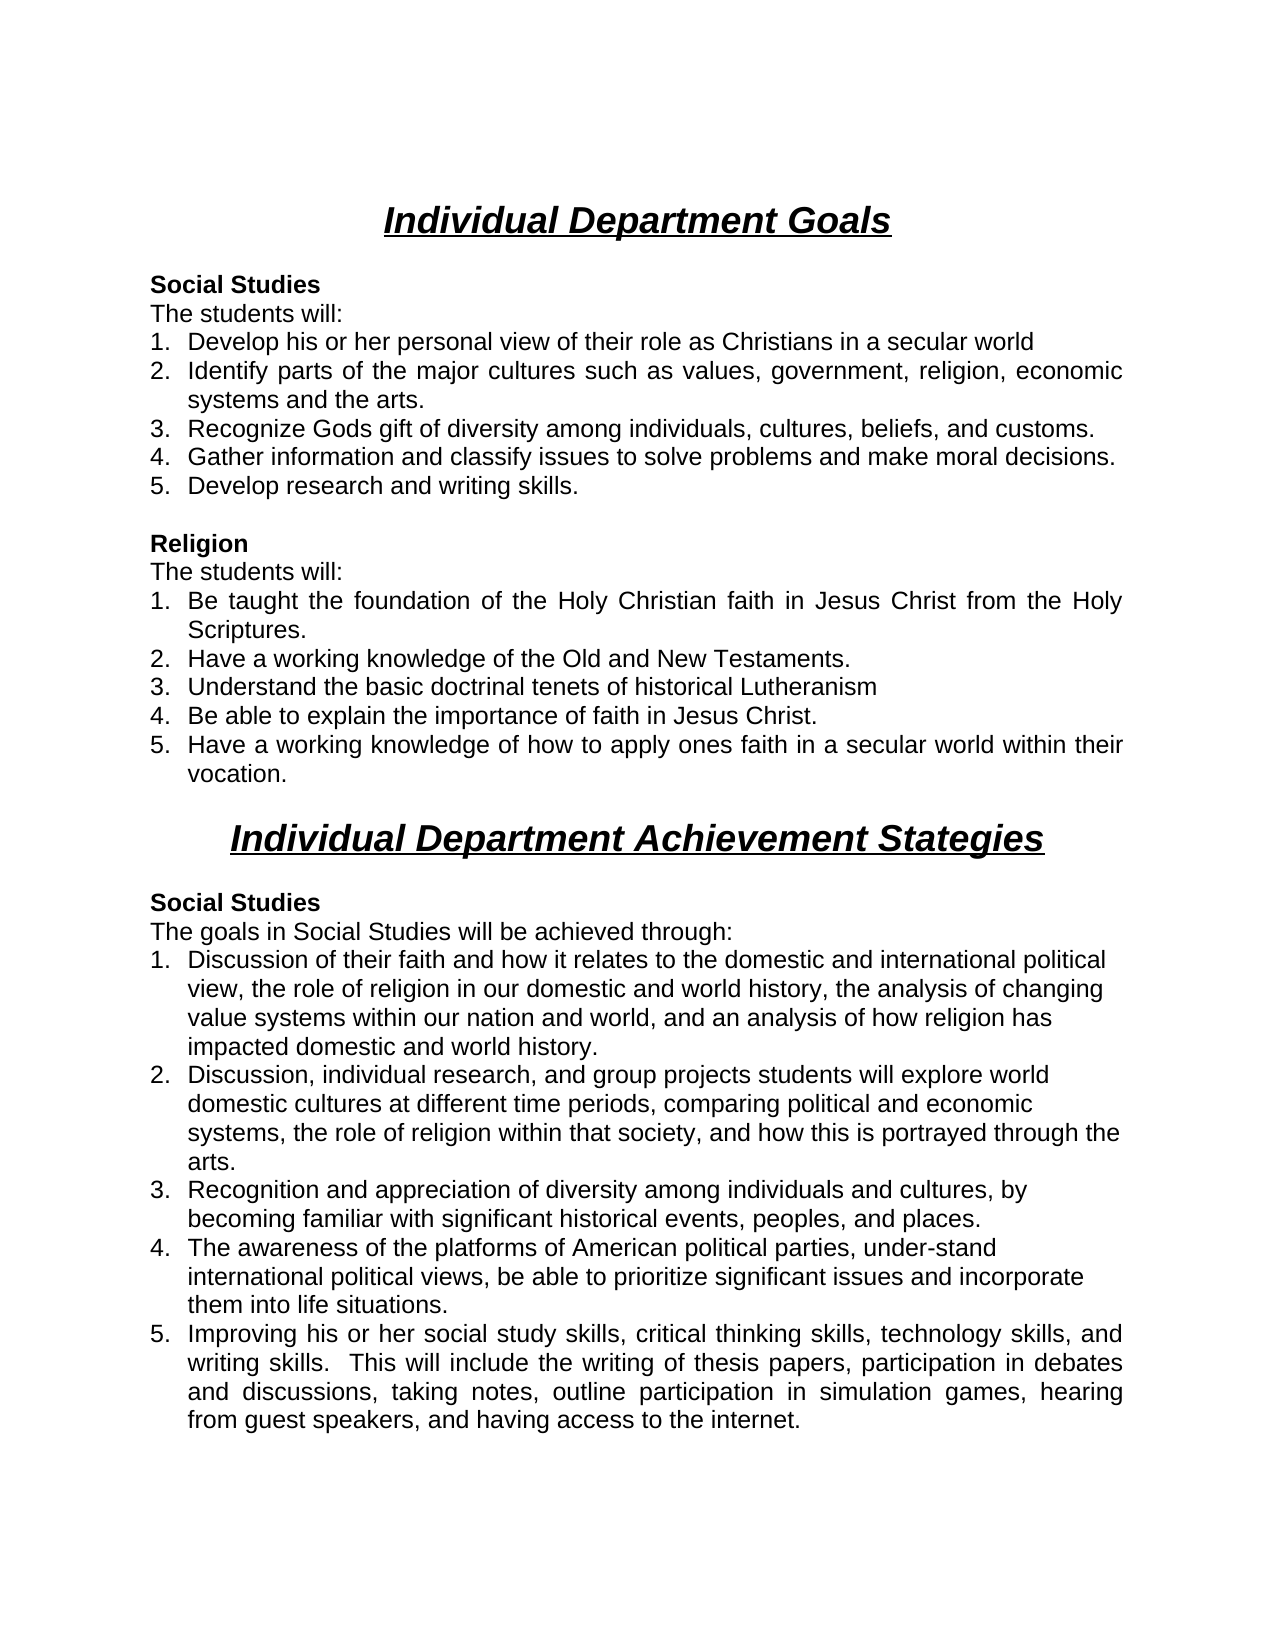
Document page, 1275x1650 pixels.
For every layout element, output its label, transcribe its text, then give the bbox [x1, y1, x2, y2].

list Discussion of their faith and how it relates to the domestic and international political view, the role of religion in our domestic and world history, the analysis of changing value systems within our nation and world, and an analysis of how religion has impacted domestic and world history. [150, 945, 1125, 1060]
list Understand the basic doctrinal tenets of historical Lutheranism [150, 672, 1125, 701]
subtitle Religion [150, 528, 1125, 557]
subtitle Individual Department Achievement Stategies [150, 816, 1125, 859]
list The awareness of the platforms of American political parties, under-stand international political views, be able to prioritize significant issues and incorporate them into life situations. [150, 1233, 1125, 1319]
list Be taught the foundation of the Holy Christian faith in Jesus Christ from the Holy Scriptures. [150, 586, 1125, 643]
list Develop his or her personal view of their role as Christians in a secular world [150, 327, 1125, 356]
list Have a working knowledge of how to apply ones faith in a secular world within their vocation. [150, 730, 1125, 787]
list Identify parts of the major cultures such as values, government, religion, economic systems and the arts. [150, 356, 1125, 413]
list Recognition and appreciation of diversity among individuals and cultures, by becoming familiar with significant historical events, peoples, and places. [150, 1175, 1125, 1233]
list Discussion, individual research, and group projects students will explore world domestic cultures at different time periods, comparing political and economic systems, the role of religion within that society, and how this is portrayed through the arts. [150, 1060, 1125, 1175]
subtitle Social Studies [150, 888, 1125, 917]
text The students will: [150, 298, 1125, 327]
list Develop research and writing skills. [150, 471, 1125, 500]
list Gather information and classify issues to solve problems and make moral decisions. [150, 442, 1125, 471]
list Recognize Gods gift of diversity among individuals, cultures, beliefs, and customs. [150, 413, 1125, 442]
list Be able to explain the importance of faith in Jesus Christ. [150, 701, 1125, 730]
text The students will: [150, 557, 1125, 586]
subtitle Individual Department Goals [150, 198, 1125, 241]
list Have a working knowledge of the Old and New Testaments. [150, 643, 1125, 672]
text The goals in Social Studies will be achieved through: [150, 917, 1125, 945]
list Improving his or her social study skills, critical thinking skills, technology skills, and writing skills. This will include the writing of thesis papers, participation in debates and discussions, taking notes, outline participation in simulation games, hearing from guest speakers, and having access to the internet. [150, 1319, 1125, 1434]
subtitle Social Studies [150, 270, 1125, 298]
